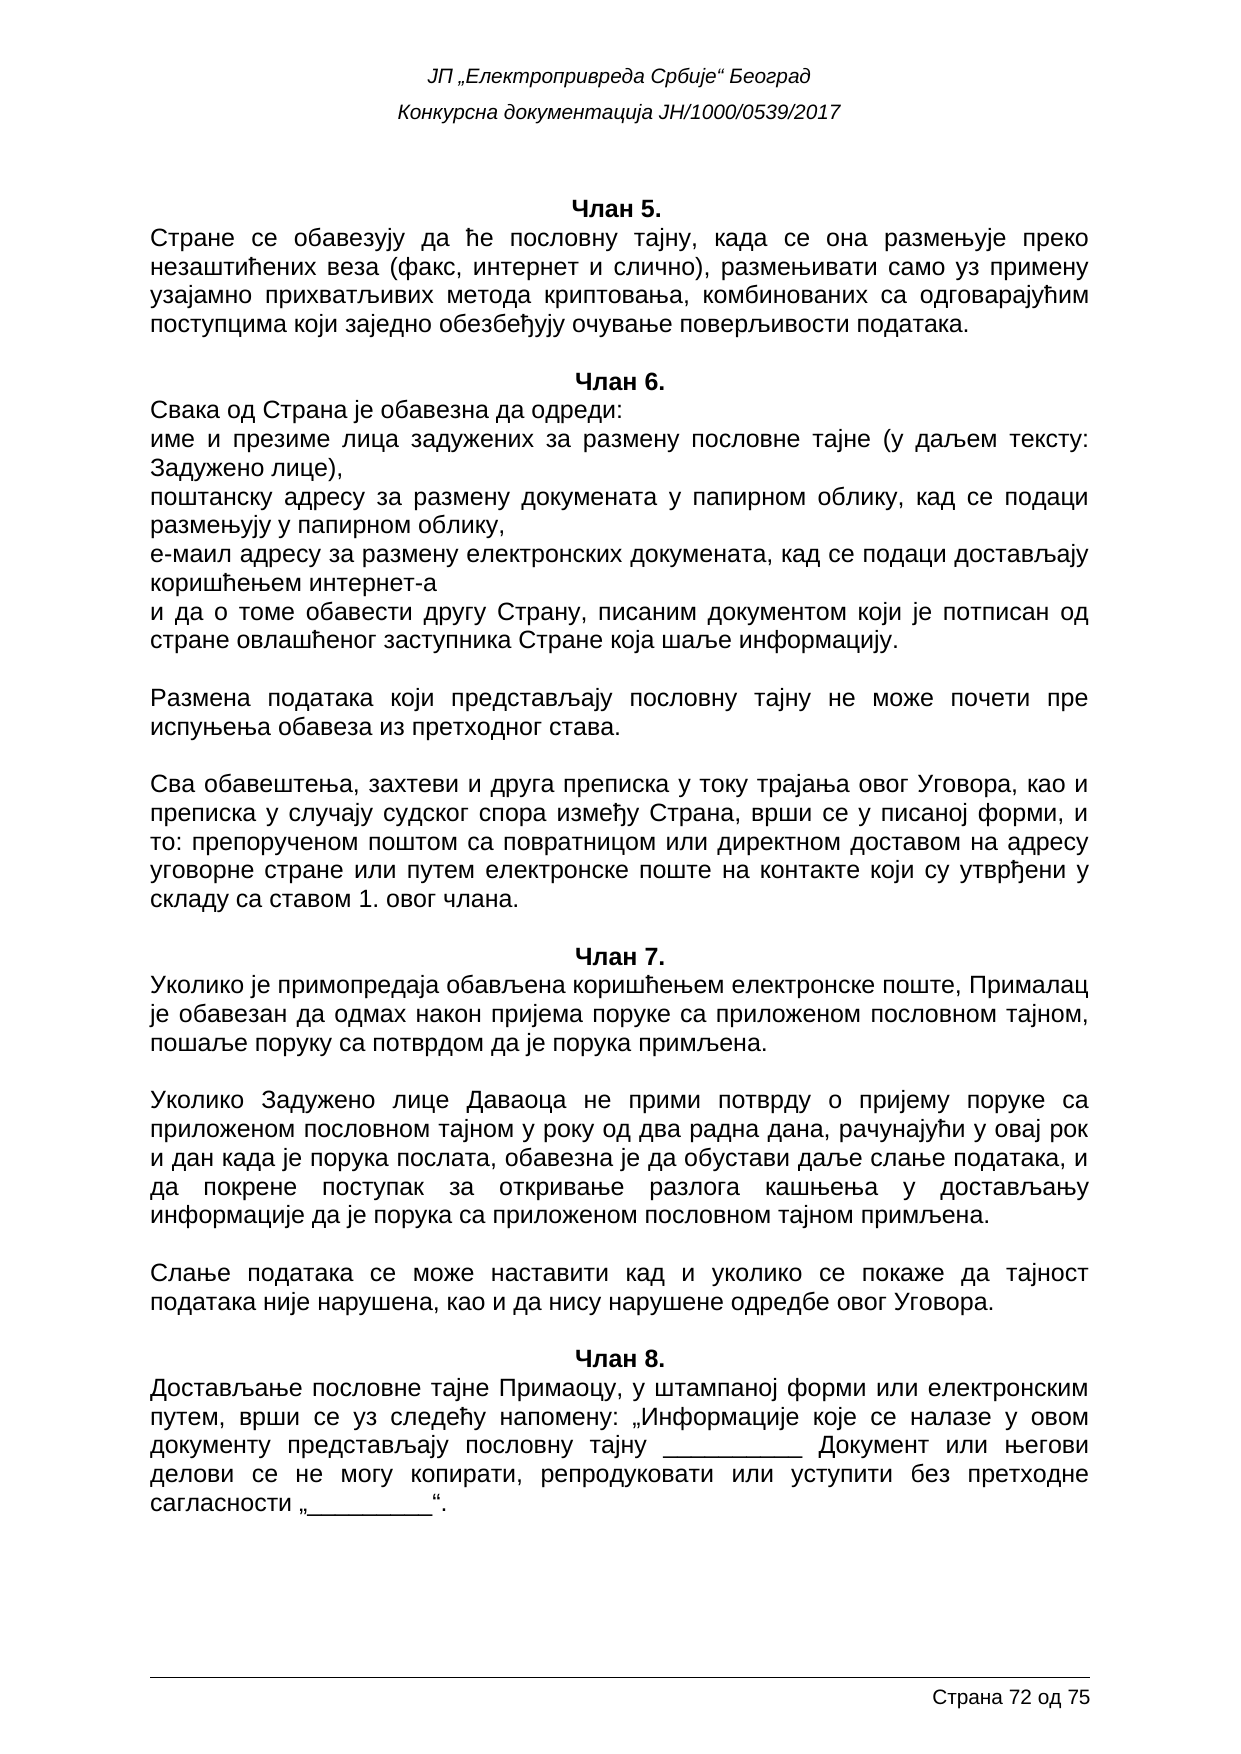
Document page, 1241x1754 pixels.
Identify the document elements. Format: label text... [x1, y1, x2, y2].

text Уколико Задужено лице Даваоца не прими потврду о пријему поруке са приложеном пословном тајном у року од два радна дана, рачунајући у овај рок и дан када је порука послата, обавезна је да обустави даље слање података, и да покрене поступак за откривање разлога кашњења у достављању информације да је порука са приложеном пословном тајном примљена. [150, 1085, 1090, 1229]
text Сва обавештења, захтеви и друга преписка у току трајања овог Уговора, као и преписка у случају судског спора између Страна, врши се у писаној форми, и то: препорученом поштом са повратницом или директном доставом на адресу уговорне стране или путем електронске поште на контакте који су утврђени у складу са ставом 1. овог члана. [150, 769, 1090, 913]
text Члан 5. [150, 194, 1083, 223]
text Члан 7. [150, 942, 1090, 970]
text Члан 8. [150, 1344, 1090, 1373]
text и да о томе обавести другу Страну, писаним документом који је потписан од стране овлашћеног заступника Стране која шаље информацију. [150, 597, 1090, 654]
text е-маил адресу за размену електронских докумената, кад се подаци достављају коришћењем интернет-а [150, 539, 1090, 597]
text Уколико је примопредаја обављена коришћењем електронске поште, Прималац је обавезан да одмах након пријема поруке са приложеном пословном тајном, пошаље поруку са потврдом да је порука примљена. [150, 970, 1090, 1057]
text Свака од Страна је обавезна да одреди: [150, 395, 1090, 424]
text Члан 6. [150, 367, 1090, 395]
text Слање података се може наставити кад и уколико се покаже да тајност података није нарушена, као и да нису нарушене одредбе овог Уговора. [150, 1258, 1090, 1315]
text Размена података који представљају пословну тајну не може почети пре испуњења обавеза из претходног става. [150, 683, 1090, 740]
text име и презиме лица задужених за размену пословне тајне (у даљем тексту: Задужено лице), [150, 424, 1090, 482]
text Достављање пословне тајне Примаоцу, у штампаној форми или електронским путем, врши се уз следећу напомену: „Информације које се налазе у овом документу представљају пословну тајну __________ Документ или његови делови се не могу копирати, репродуковати или уступити без претходне сагласности „_________“. [150, 1373, 1090, 1517]
text Стране се обавезују да ће пословну тајну, када се она размењује преко незаштићених веза (факс, интернет и слично), размењивати само уз примену узајамно прихватљивих метода криптовања, комбинованих са одговарајућим поступцима који заједно обезбеђују очување поверљивости података. [150, 223, 1090, 338]
text поштанску адресу за размену докумената у папирном облику, кад се подаци размењују у папирном облику, [150, 482, 1090, 539]
